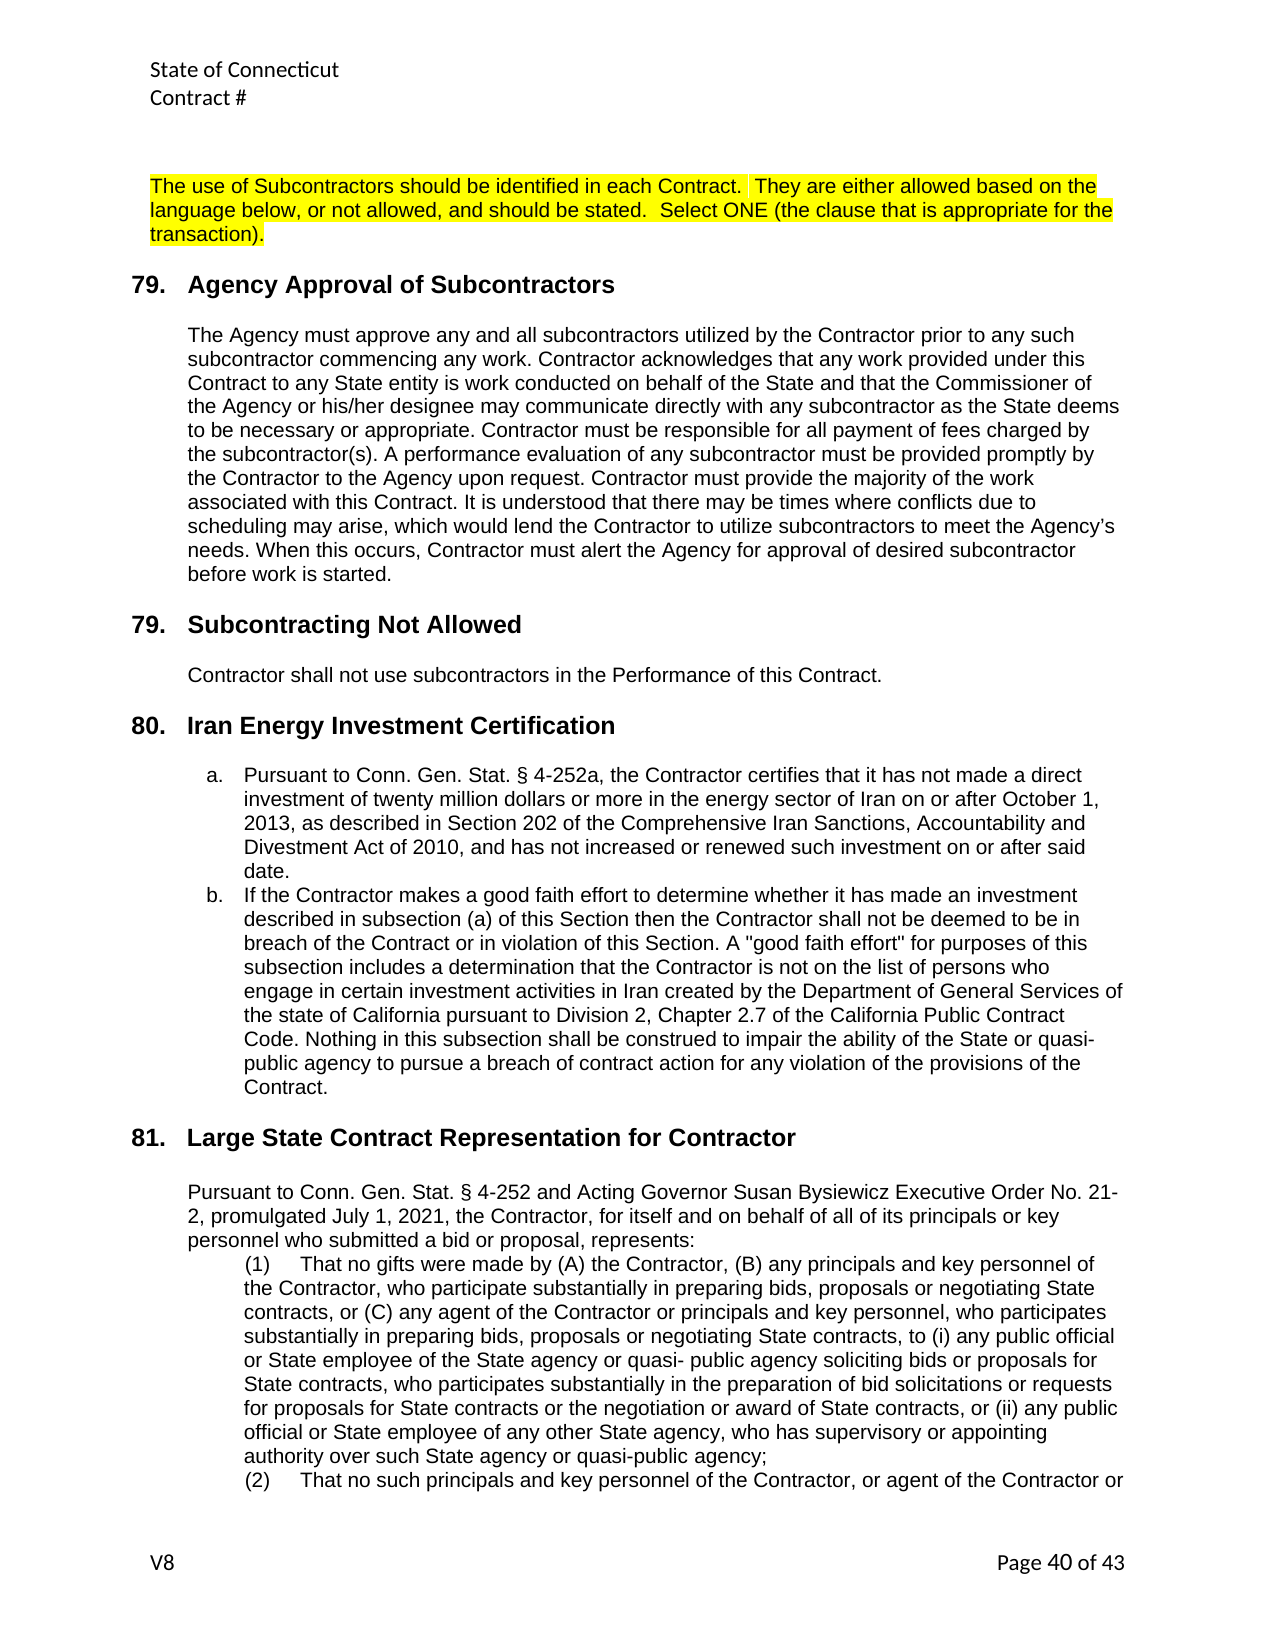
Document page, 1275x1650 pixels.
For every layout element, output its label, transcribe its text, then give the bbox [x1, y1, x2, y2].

text The Agency must approve any and all subcontractors utilized by the Contractor prior to any such subcontractor commencing any work. Contractor acknowledges that any work provided under this [187, 322, 1125, 370]
text Pursuant to Conn. Gen. Stat. § 4-252 and Acting Governor Susan Bysiewicz Executive Order No. 21-2, promulgated July 1, 2021, the Contractor, for itself and on behalf of all of its principals or key personnel who submitted a bid or proposal, represents: [187, 1180, 1125, 1252]
list If the Contractor makes a good faith effort to determine whether it has made an investment described in subsection (a) of this Section then the Contractor shall not be deemed to be in breach of the Contract or in violation of this Section. A "good faith effort" for purposes of this subsection includes a determination that the Contractor is not on the list of persons who engage in certain investment activities in Iran created by the Department of General Services of the state of California pursuant to Division 2, Chapter 2.7 of the California Public Contract Code. Nothing in this subsection shall be construed to impair the ability of the State or quasi-public agency to pursue a breach of contract action for any violation of the provisions of the Contract. [206, 883, 1125, 1099]
text The use of Subcontractors should be identified in each Contract. They are either allowed based on the language below, or not allowed, and should be stated. Select ONE (the clause that is appropriate for the transaction). [264, 174, 1125, 246]
text 80. Iran Energy Investment Certification [131, 711, 1125, 739]
text 81. Large State Contract Representation for Contractor [131, 1123, 1125, 1151]
list That no gifts were made by (A) the Contractor, (B) any principals and key personnel of the Contractor, who participate substantially in preparing bids, proposals or negotiating State contracts, or (C) any agent of the Contractor or principals and key personnel, who participates substantially in preparing bids, proposals or negotiating State contracts, to (i) any public official or State employee of the State agency or quasi- public agency soliciting bids or proposals for State contracts, who participates substantially in the preparation of bid solicitations or requests for proposals for State contracts or the negotiation or award of State contracts, or (ii) any public official or State employee of any other State agency, who has supervisory or appointing authority over such State agency or quasi-public agency; [244, 1252, 1125, 1468]
text Contract to any State entity is work conducted on behalf of the State and that the Commissioner of the Agency or his/her designee may communicate directly with any subcontractor as the State deems to be necessary or appropriate. Contractor must be responsible for all payment of fees charged by the subcontractor(s). A performance evaluation of any subcontractor must be provided promptly by the Contractor to the Agency upon request. Contractor must provide the majority of the work associated with this Contract. It is understood that there may be times where conflicts due to scheduling may arise, which would lend the Contractor to utilize subcontractors to meet the Agency’s needs. When this occurs, Contractor must alert the Agency for approval of desired subcontractor before work is started. [187, 370, 1125, 586]
list Pursuant to Conn. Gen. Stat. § 4-252a, the Contractor certifies that it has not made a direct investment of twenty million dollars or more in the energy sector of Iran on or after October 1, 2013, as described in Section 202 of the Comprehensive Iran Sanctions, Accountability and Divestment Act of 2010, and has not increased or renewed such investment on or after said date. [206, 763, 1125, 883]
subtitle 79. Agency Approval of Subcontractors [131, 270, 1125, 298]
subtitle 79. Subcontracting Not Allowed [131, 610, 1125, 639]
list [244, 1468, 1125, 1492]
text Contractor shall not use subcontractors in the Performance of this Contract. [187, 663, 1125, 687]
